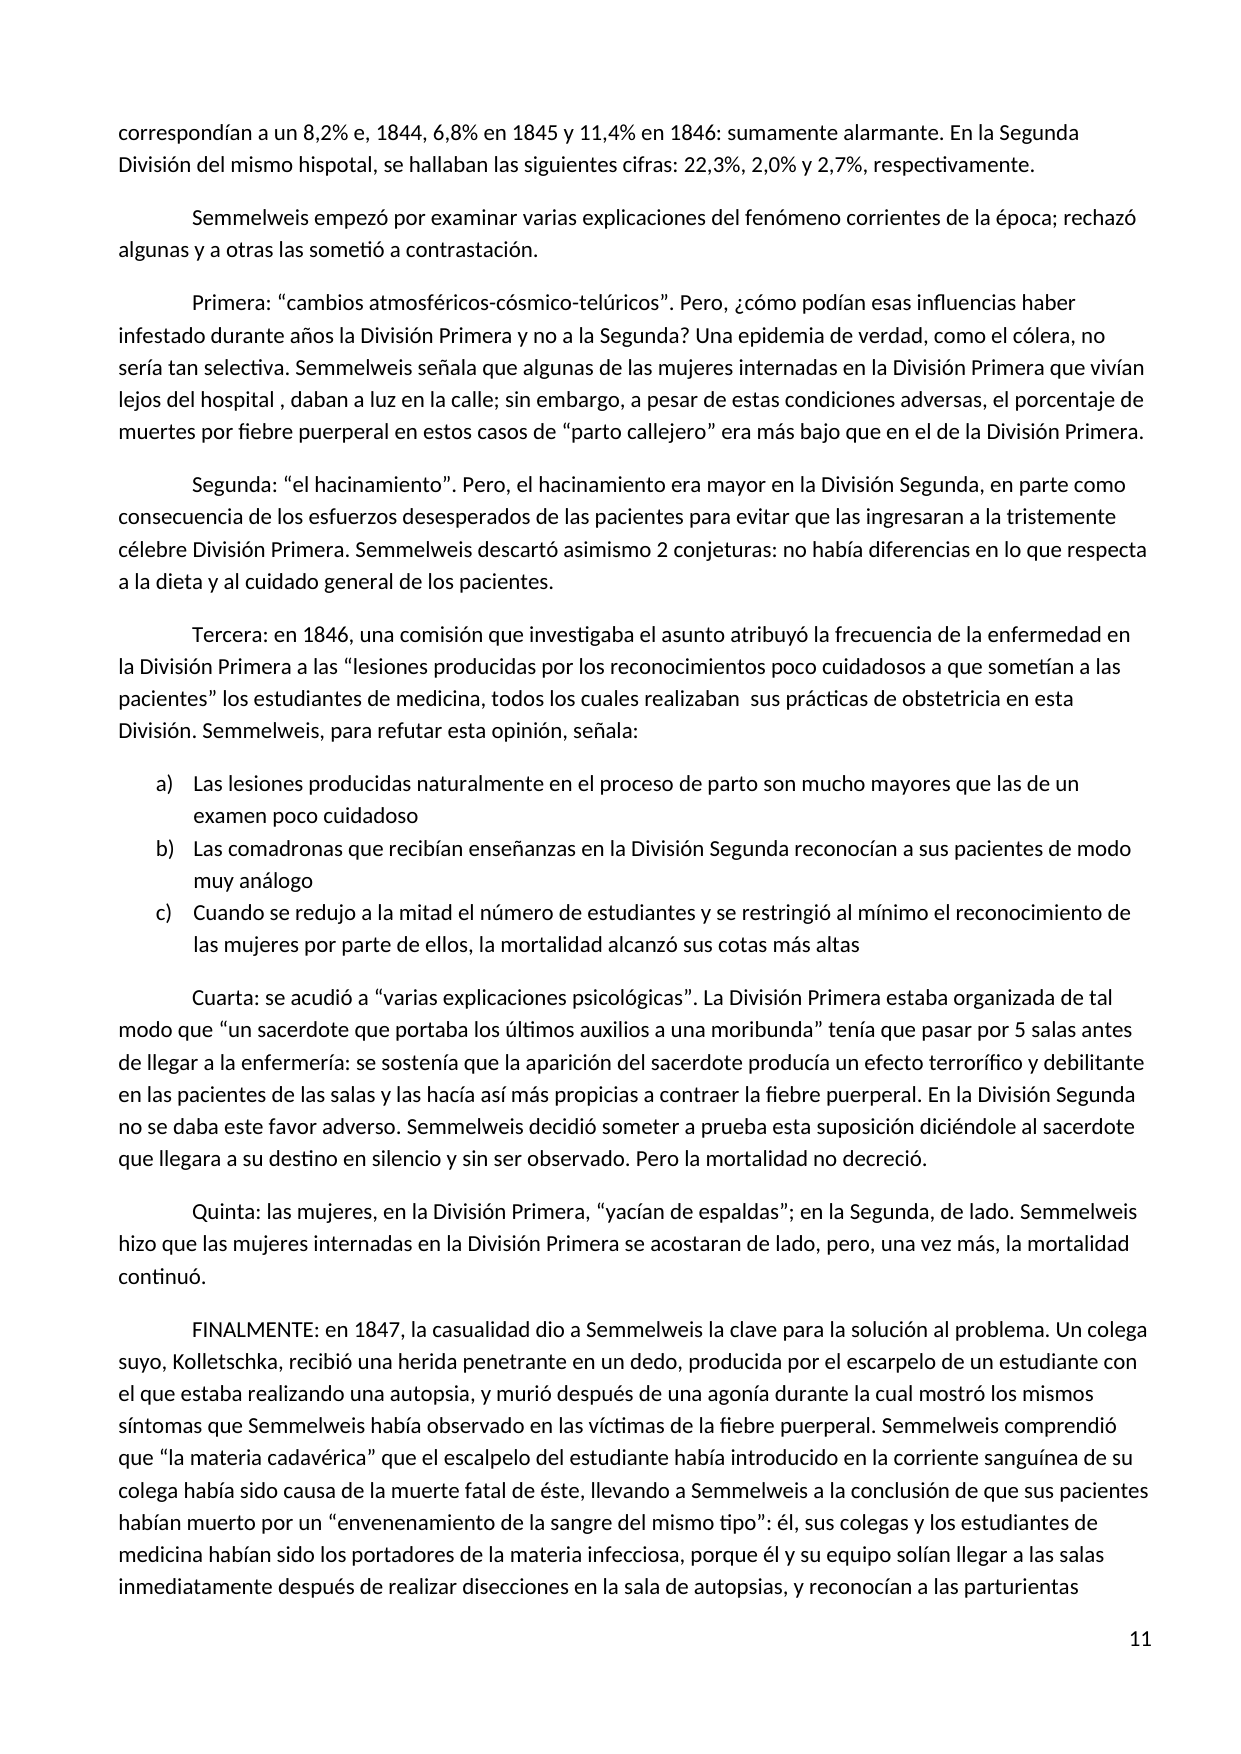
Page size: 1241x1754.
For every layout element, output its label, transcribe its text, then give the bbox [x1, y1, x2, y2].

text Tercera: en 1846, una comisión que investigaba el asunto atribuyó la frecuencia de la enfermedad en la División Primera a las “lesiones producidas por los reconocimientos poco cuidadosos a que sometían a las pacientes” los estudiantes de medicina, todos los cuales realizaban sus prácticas de obstetricia en esta División. Semmelweis, para refutar esta opinión, señala: [118, 620, 1152, 744]
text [118, 1315, 1152, 1600]
text Segunda: “el hacinamiento”. Pero, el hacinamiento era mayor en la División Segunda, en parte como consecuencia de los esfuerzos desesperados de las pacientes para evitar que las ingresaran a la tristemente célebre División Primera. Semmelweis descartó asimismo 2 conjeturas: no había diferencias en lo que respecta a la dieta y al cuidado general de los pacientes. [118, 470, 1152, 595]
list Las comadronas que recibían enseñanzas en la División Segunda reconocían a sus pacientes de modo muy análogo [156, 834, 1152, 894]
text Cuarta: se acudió a “varias explicaciones psicológicas”. La División Primera estaba organizada de tal modo que “un sacerdote que portaba los últimos auxilios a una moribunda” tenía que pasar por 5 salas antes de llegar a la enfermería: se sostenía que la aparición del sacerdote producía un efecto terrorífico y debilitante en las pacientes de las salas y las hacía así más propicias a contraer la fiebre puerperal. En la División Segunda no se daba este favor adverso. Semmelweis decidió someter a prueba esta suposición diciéndole al sacerdote que llegara a su destino en silencio y sin ser observado. Pero la mortalidad no decreció. [118, 983, 1152, 1172]
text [118, 118, 1152, 178]
list Cuando se redujo a la mitad el número de estudiantes y se restringió al mínimo el reconocimiento de las mujeres por parte de ellos, la mortalidad alcanzó sus cotas más altas [156, 898, 1152, 958]
text Quinta: las mujeres, en la División Primera, “yacían de espaldas”; en la Segunda, de lado. Semmelweis hizo que las mujeres internadas en la División Primera se acostaran de lado, pero, una vez más, la mortalidad continuó. [118, 1197, 1152, 1290]
text Semmelweis empezó por examinar varias explicaciones del fenómeno corrientes de la época; rechazó algunas y a otras las sometió a contrastación. [118, 203, 1152, 263]
text Primera: “cambios atmosféricos-cósmico-telúricos”. Pero, ¿cómo podían esas influencias haber infestado durante años la División Primera y no a la Segunda? Una epidemia de verdad, como el cólera, no sería tan selectiva. Semmelweis señala que algunas de las mujeres internadas en la División Primera que vivían lejos del hospital , daban a luz en la calle; sin embargo, a pesar de estas condiciones adversas, el porcentaje de muertes por fiebre puerperal en estos casos de “parto callejero” era más bajo que en el de la División Primera. [118, 288, 1152, 445]
list Las lesiones producidas naturalmente en el proceso de parto son mucho mayores que las de un examen poco cuidadoso [156, 769, 1152, 830]
